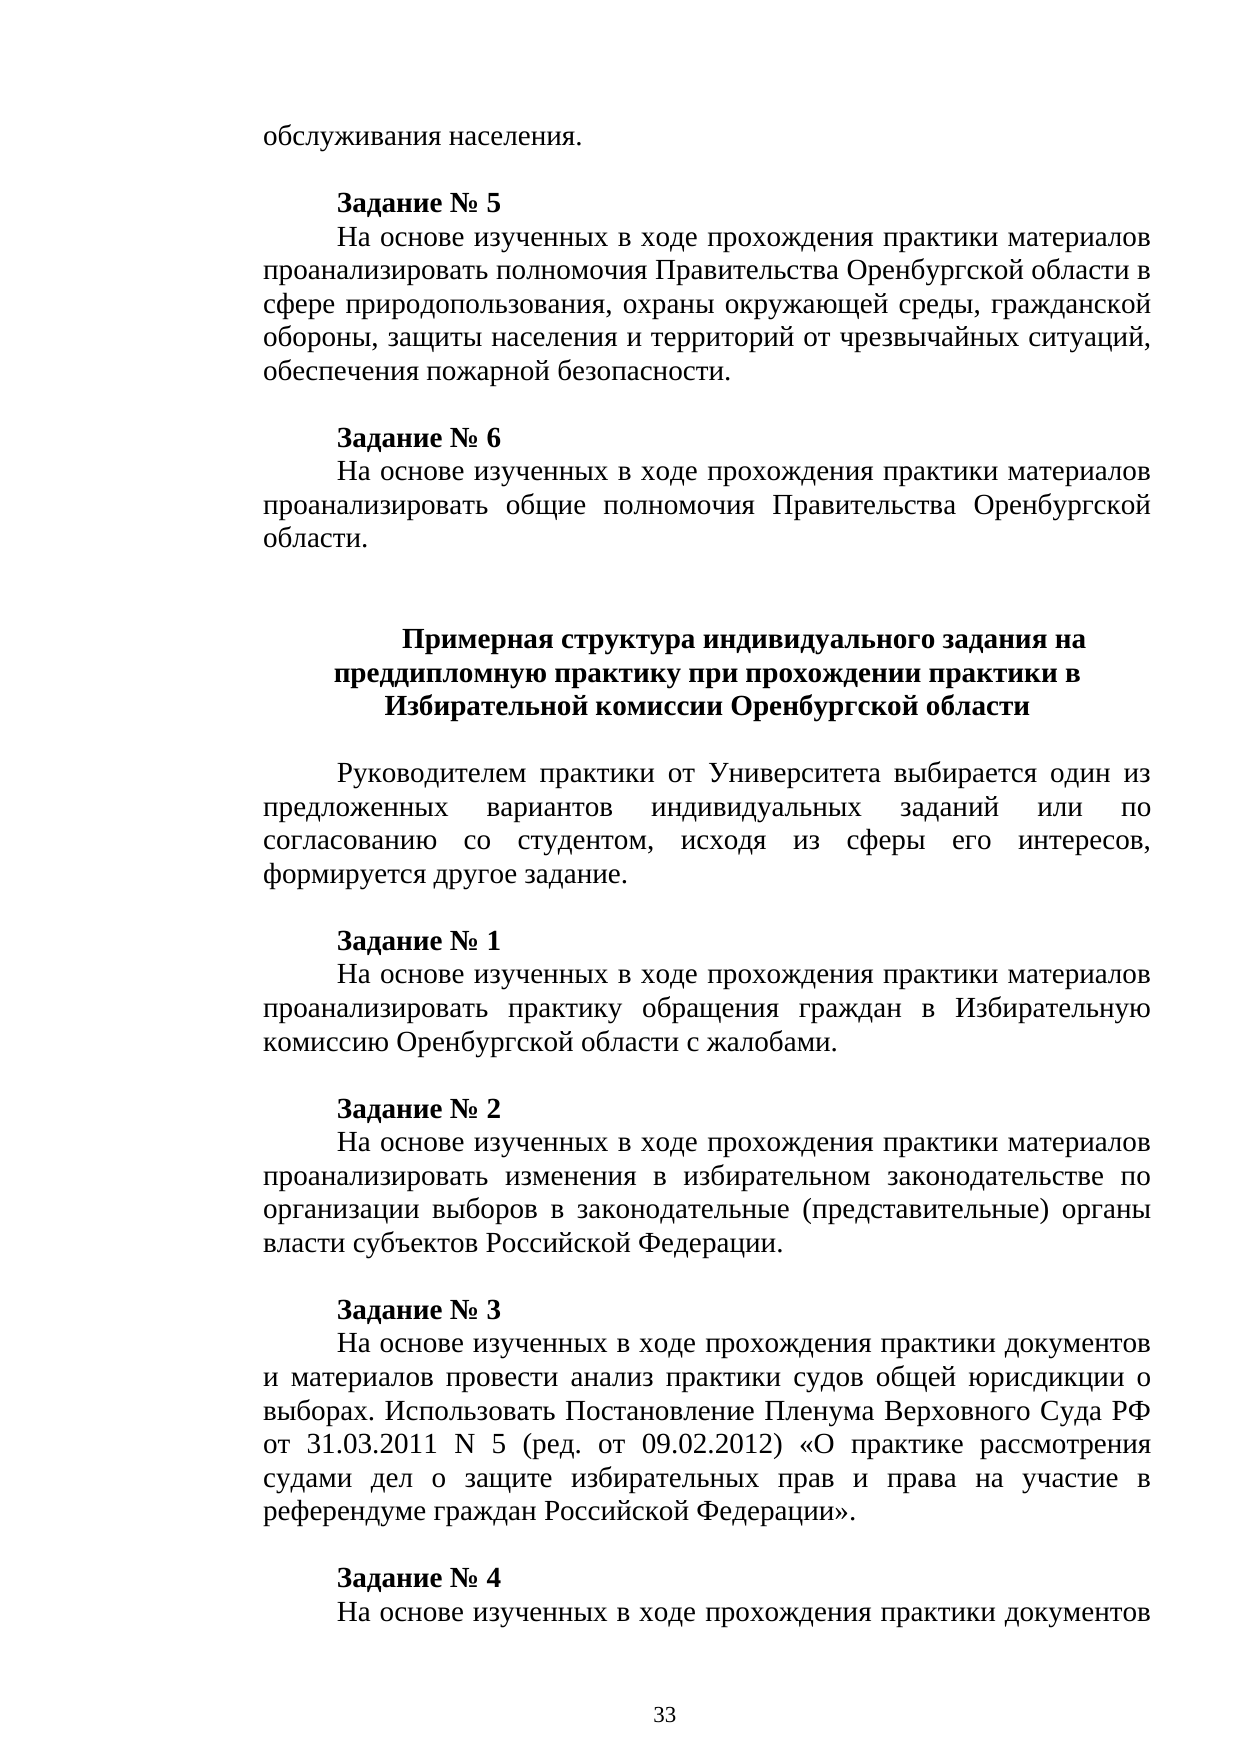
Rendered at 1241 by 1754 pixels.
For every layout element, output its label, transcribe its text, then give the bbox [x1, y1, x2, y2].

text На основе изученных в ходе прохождения практики документов и материалов провести анализ практики судов общей юрисдикции о выборах. Использовать Постановление Пленума Верховного Суда РФ от 31.03.2011 N 5 (ред. от 09.02.2012) «О практике рассмотрения судами дел о защите избирательных прав и права на участие в референдуме граждан Российской Федерации». [263, 1326, 1152, 1527]
text На основе изученных в ходе прохождения практики материалов проанализировать изменения в избирательном законодательстве по организации выборов в законодательные (представительные) органы власти субъектов Российской Федерации. [263, 1124, 1152, 1258]
text На основе изученных в ходе прохождения практики материалов проанализировать общие полномочия Правительства Оренбургской области. [263, 453, 1152, 554]
text Задание № 2 [263, 1091, 1152, 1124]
text Задание № 6 [263, 420, 1152, 453]
text Задание № 4 [263, 1560, 1152, 1594]
text На основе изученных в ходе прохождения практики материалов проанализировать практику обращения граждан в Избирательную комиссию Оренбургской области с жалобами. [263, 957, 1152, 1057]
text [263, 118, 1152, 152]
text Задание № 5 [263, 185, 1152, 219]
text На основе изученных в ходе прохождения практики материалов проанализировать полномочия Правительства Оренбургской области в сфере природопользования, охраны окружающей среды, гражданской обороны, защиты населения и территорий от чрезвычайных ситуаций, обеспечения пожарной безопасности. [263, 219, 1152, 386]
text Задание № 1 [263, 923, 1152, 957]
text Задание № 3 [263, 1292, 1152, 1326]
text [263, 1594, 1152, 1627]
text Руководителем практики от Университета выбирается один из предложенных вариантов индивидуальных заданий или по согласованию со студентом, исходя из сферы его интересов, формируется другое задание. [263, 755, 1152, 889]
text Примерная структура индивидуального задания на преддипломную практику при прохождении практики в Избирательной комиссии Оренбургской области [263, 621, 1152, 722]
